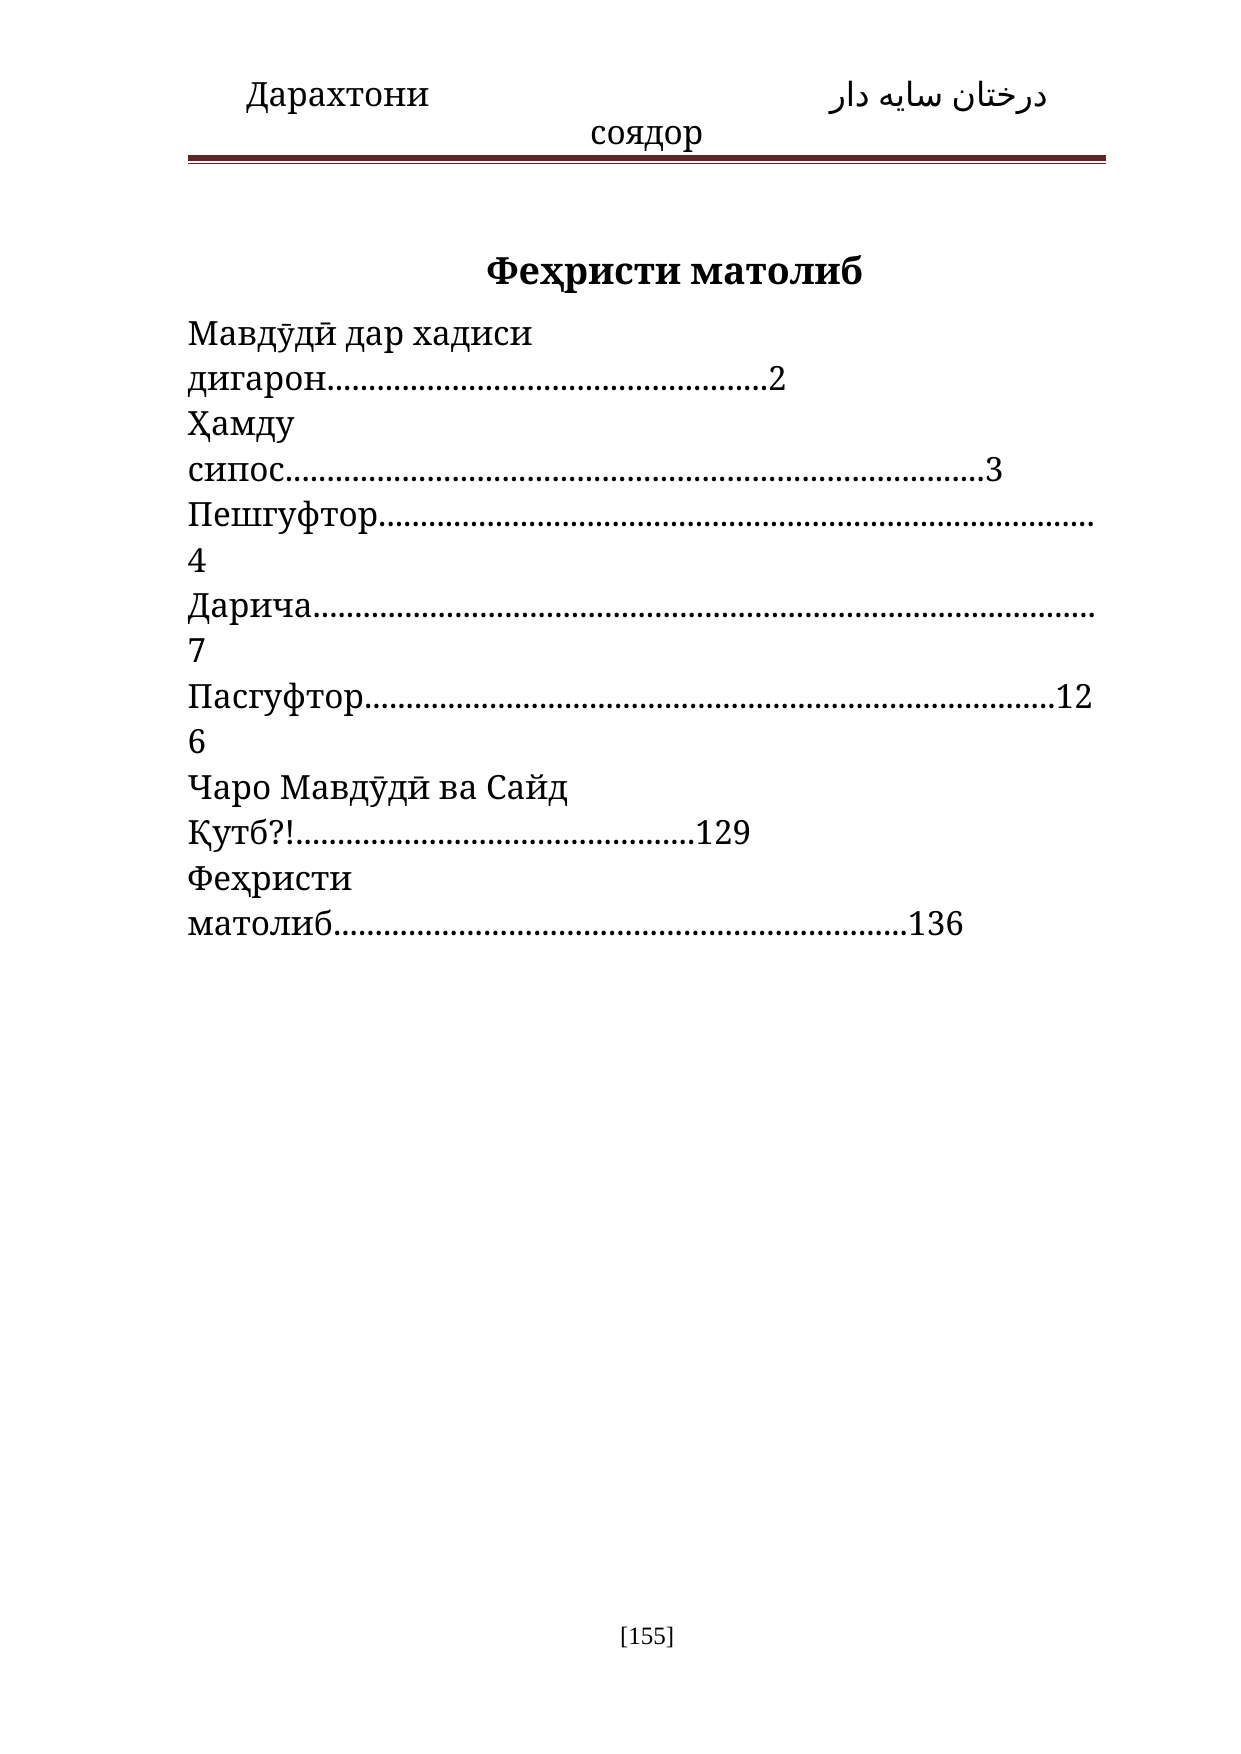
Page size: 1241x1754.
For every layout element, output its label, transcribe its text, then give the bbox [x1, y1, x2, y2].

text Мавдӯдӣ дар хадиси дигарон.....................................................2 [187, 309, 1106, 400]
text Феҳристи матолиб.....................................................................136 [187, 854, 1106, 945]
text Дарича..............................................................................................7 [187, 582, 1106, 673]
text Пасгуфтор...................................................................................126 [187, 673, 1106, 763]
text Пешгуфтор......................................................................................4 [187, 491, 1106, 582]
text Чаро Мавдӯдӣ ва Сайд Қутб?!................................................129 [187, 763, 1106, 854]
text Ҳамду сипос....................................................................................3 [187, 400, 1106, 491]
text Феҳристи матолиб [187, 244, 1106, 295]
